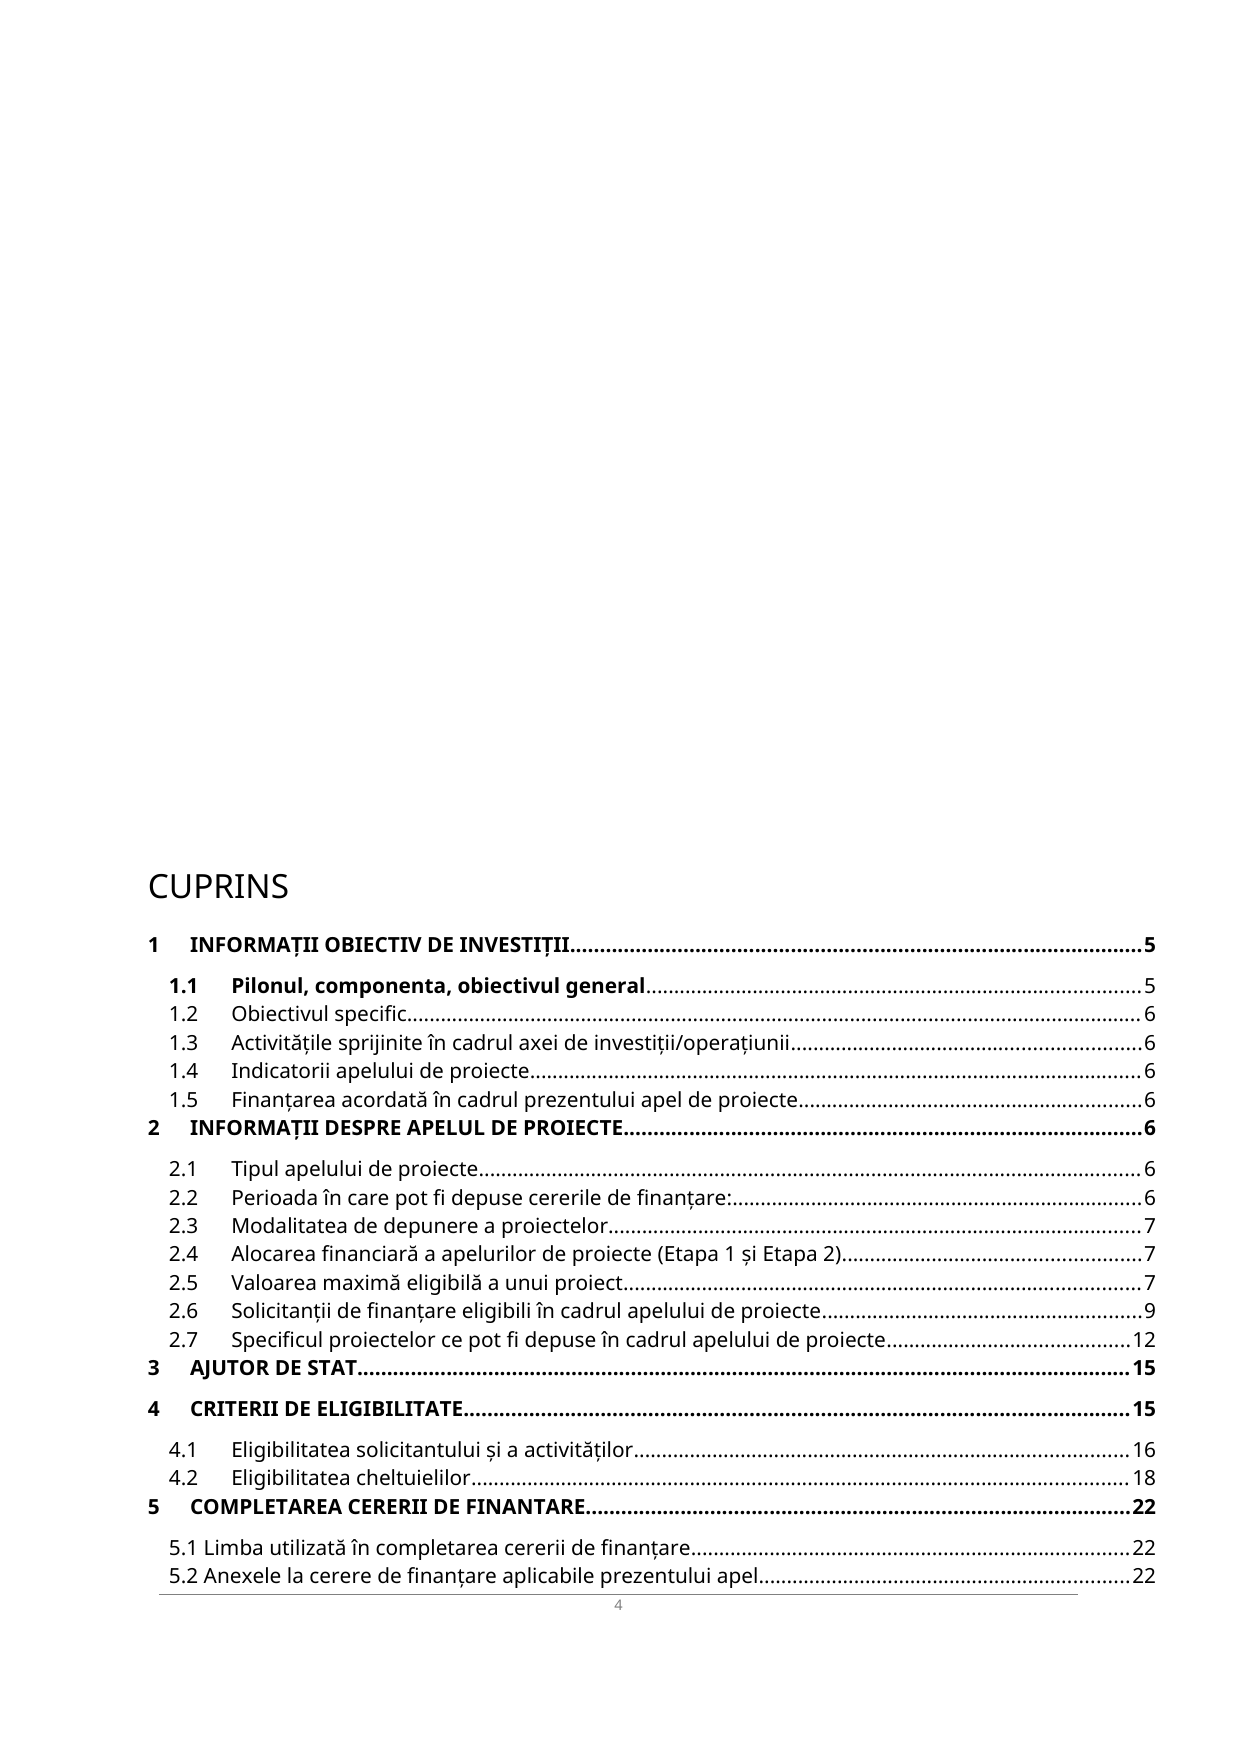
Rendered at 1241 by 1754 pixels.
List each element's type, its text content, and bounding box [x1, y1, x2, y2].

text 1.3 Activitățile sprijinite în cadrul axei de investiții/operațiunii 6 [169, 1028, 1152, 1056]
text 3 AJUTOR DE STAT 15 [148, 1353, 1152, 1382]
text 2.6 Solicitanții de finanțare eligibili în cadrul apelului de proiecte 9 [169, 1296, 1152, 1325]
text 1 INFORMAȚII OBIECTIV DE INVESTIȚII 5 [148, 930, 1152, 958]
text CUPRINS [148, 863, 1152, 908]
text 5.1 Limba utilizată în completarea cererii de finanțare 22 [169, 1533, 1152, 1561]
text 2.7 Specificul proiectelor ce pot fi depuse în cadrul apelului de proiecte 12 [169, 1325, 1152, 1353]
text 4 CRITERII DE ELIGIBILITATE 15 [148, 1394, 1152, 1423]
text 5 COMPLETAREA CERERII DE FINANTARE 22 [148, 1492, 1152, 1520]
text 2.4 Alocarea financiară a apelurilor de proiecte (Etapa 1 și Etapa 2) 7 [169, 1239, 1152, 1268]
text 1.4 Indicatorii apelului de proiecte 6 [169, 1056, 1152, 1085]
text 1.5 Finanţarea acordată în cadrul prezentului apel de proiecte 6 [169, 1085, 1152, 1113]
text 5.2 Anexele la cerere de finanţare aplicabile prezentului apel 22 [169, 1561, 1152, 1590]
text 1.2 Obiectivul specific 6 [169, 999, 1152, 1028]
text 4.1 Eligibilitatea solicitantului și a activităților 16 [169, 1435, 1152, 1463]
text 2.3 Modalitatea de depunere a proiectelor 7 [169, 1211, 1152, 1239]
text 2.1 Tipul apelului de proiecte 6 [169, 1154, 1152, 1183]
text 2.2 Perioada în care pot fi depuse cererile de finanțare: 6 [169, 1183, 1152, 1211]
text 1.1 Pilonul, componenta, obiectivul general 5 [169, 971, 1152, 999]
text 4.2 Eligibilitatea cheltuielilor 18 [169, 1463, 1152, 1492]
text 2.5 Valoarea maximă eligibilă a unui proiect 7 [169, 1268, 1152, 1296]
text 2 INFORMAȚII DESPRE APELUL DE PROIECTE 6 [148, 1113, 1152, 1142]
